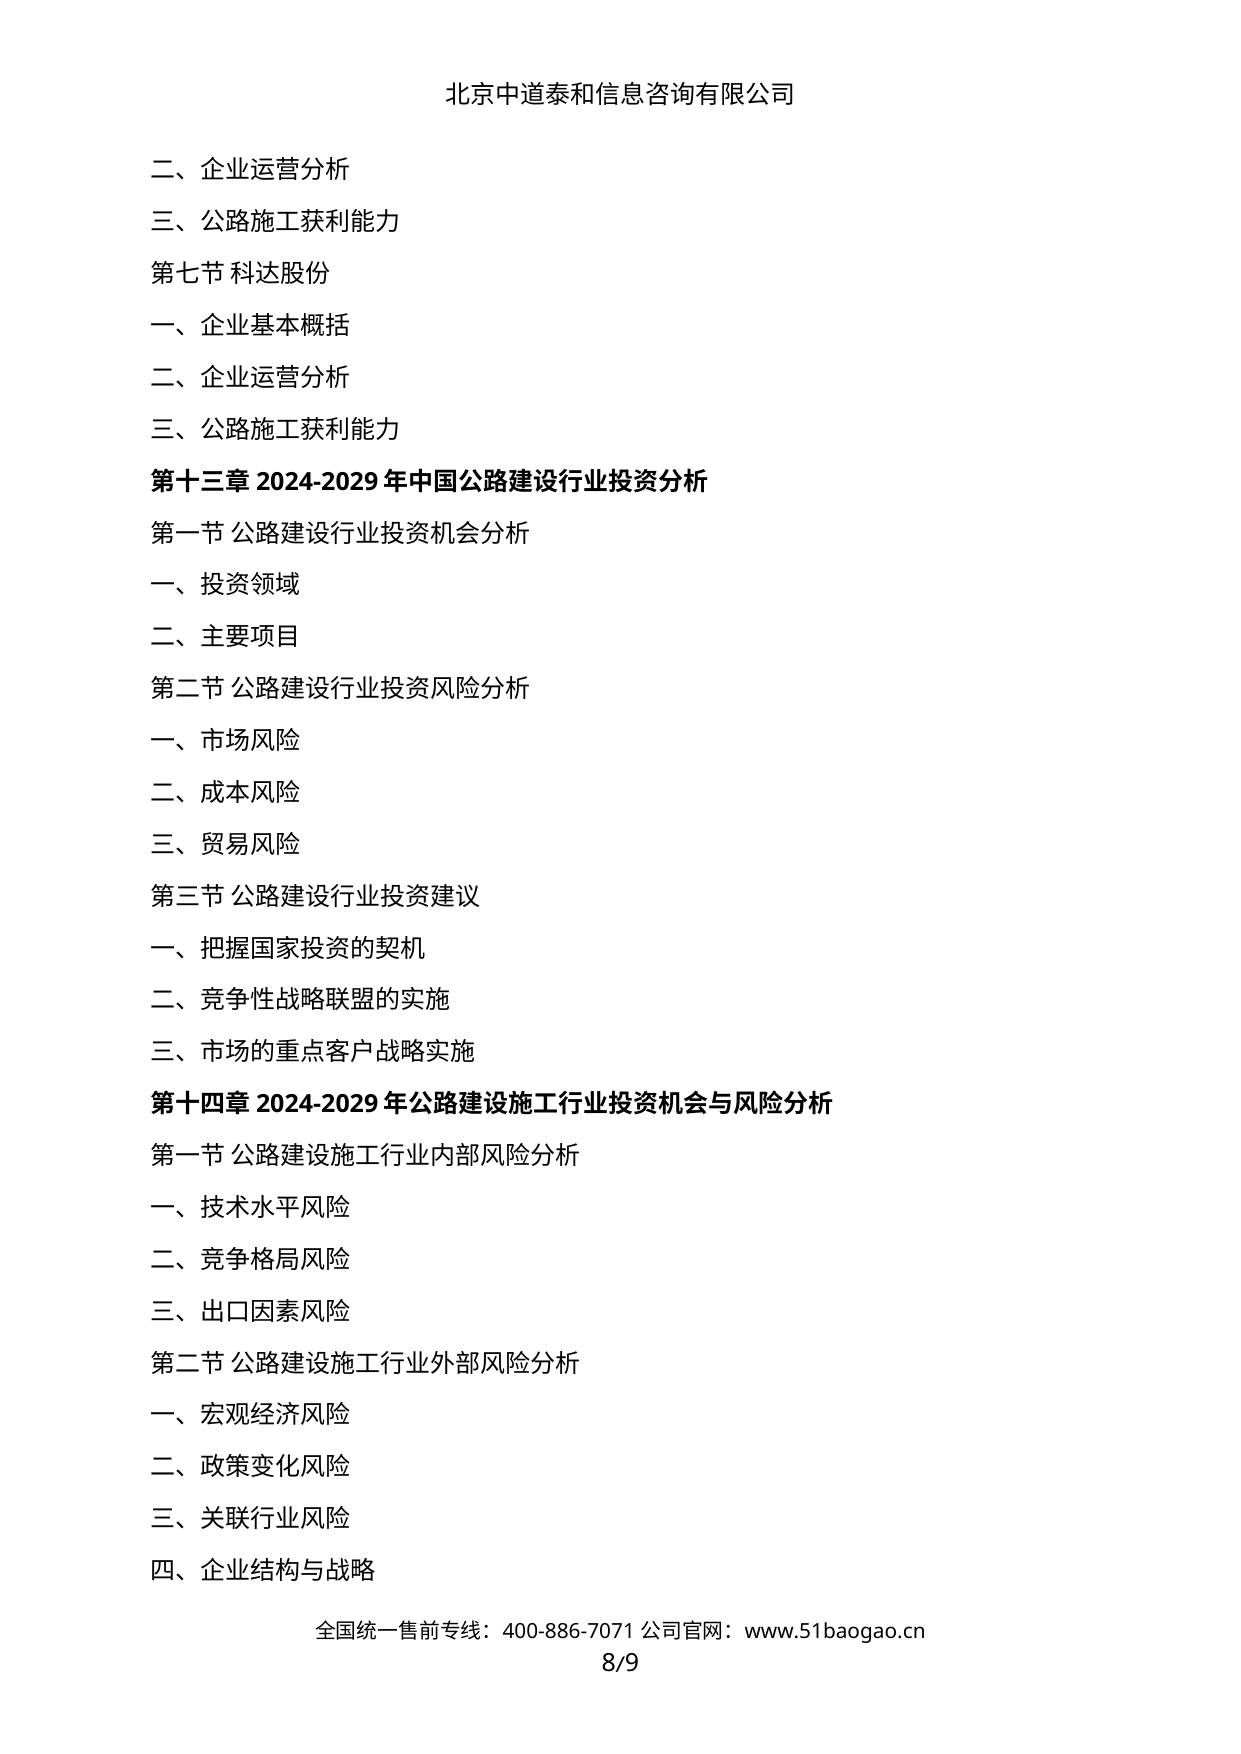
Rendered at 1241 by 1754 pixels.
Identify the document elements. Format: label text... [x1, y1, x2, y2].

text 一、技术水平风险 [150, 1187, 1090, 1224]
text 第十三章 2024-2029年中国公路建设行业投资分析 [150, 461, 1090, 497]
text 三、出口因素风险 [150, 1291, 1090, 1327]
text 一、把握国家投资的契机 [150, 928, 1090, 964]
text 一、宏观经济风险 [150, 1395, 1090, 1431]
text 三、贸易风险 [150, 824, 1090, 861]
text 二、主要项目 [150, 617, 1090, 653]
text 第二节 公路建设施工行业外部风险分析 [150, 1343, 1090, 1379]
text 一、市场风险 [150, 721, 1090, 757]
text 三、公路施工获利能力 [150, 409, 1090, 446]
text 二、企业运营分析 [150, 150, 1090, 186]
text 第十四章 2024-2029年公路建设施工行业投资机会与风险分析 [150, 1084, 1090, 1120]
text 三、市场的重点客户战略实施 [150, 1032, 1090, 1068]
text 第七节 科达股份 [150, 254, 1090, 290]
text 第二节 公路建设行业投资风险分析 [150, 669, 1090, 705]
text 二、竞争性战略联盟的实施 [150, 980, 1090, 1016]
text 三、公路施工获利能力 [150, 202, 1090, 238]
text 二、成本风险 [150, 772, 1090, 809]
text 第一节 公路建设施工行业内部风险分析 [150, 1136, 1090, 1172]
text 第三节 公路建设行业投资建议 [150, 876, 1090, 912]
text 四、企业结构与战略 [150, 1551, 1090, 1587]
text 一、投资领域 [150, 565, 1090, 601]
text 二、竞争格局风险 [150, 1239, 1090, 1276]
text 一、企业基本概括 [150, 306, 1090, 342]
text 三、关联行业风险 [150, 1499, 1090, 1535]
text 二、企业运营分析 [150, 357, 1090, 394]
text 二、政策变化风险 [150, 1447, 1090, 1483]
text 第一节 公路建设行业投资机会分析 [150, 513, 1090, 549]
